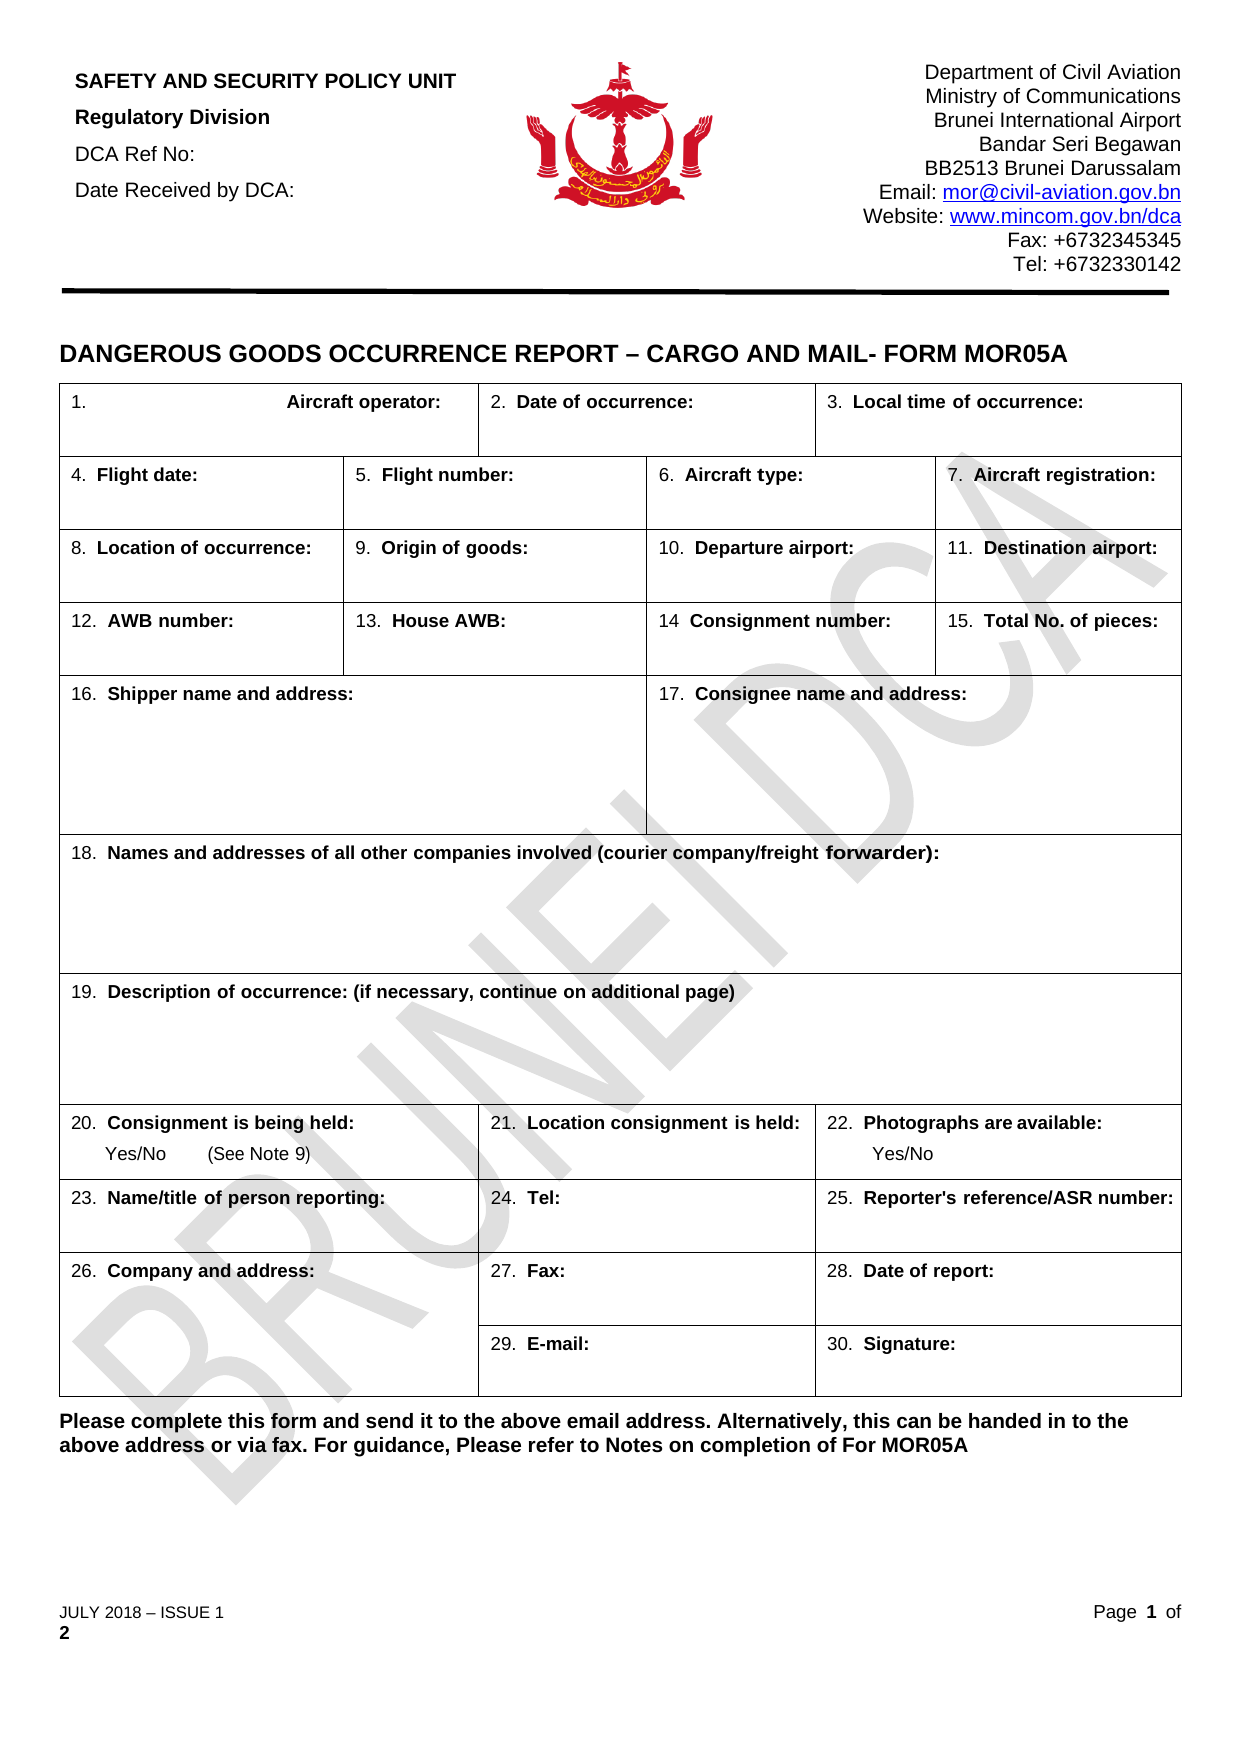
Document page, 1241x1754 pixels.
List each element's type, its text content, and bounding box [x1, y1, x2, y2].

table_cell 30. Signature: [816, 1326, 1181, 1396]
text Please complete this form and send it to the above email address. Alternatively, this can be handed in to the above address or via fax. For guidance, Please refer to Notes on completion of For MOR05A [59, 1409, 1181, 1457]
table_cell 25. Reporter's reference/ASR number: [816, 1180, 1181, 1252]
table_header 3. Local time of occurrence: [816, 384, 1181, 456]
table_header 2. Date of occurrence: [479, 384, 815, 456]
table_cell 26. Company and address: [60, 1253, 478, 1396]
table_cell 24. Tel: [479, 1180, 815, 1252]
table_cell 23. Name/title of person reporting: [60, 1180, 478, 1252]
table_cell 15. Total No. of pieces: [936, 603, 1181, 675]
table_cell 11. Destination airport: [936, 530, 1181, 602]
table_cell 22. Photographs are available: Yes/No [816, 1105, 1181, 1179]
table_cell 20. Consignment is being held: Yes/No (See Note 9) [60, 1105, 478, 1179]
table_cell 13. House AWB: [344, 603, 646, 675]
table_cell 5. Flight number: [344, 457, 646, 529]
picture [525, 60, 714, 209]
table_cell 6. Aircraft type: [647, 457, 935, 529]
table_cell 21. Location consignment is held: [479, 1105, 815, 1179]
table_cell 18. Names and addresses of all other companies involved (courier company/freight forwarder): [60, 835, 1181, 973]
table_cell 8. Location of occurrence: [60, 530, 343, 602]
table_cell 10. Departure airport: [647, 530, 935, 602]
table_cell 14 Consignment number: [647, 603, 935, 675]
table_cell 4. Flight date: [60, 457, 343, 529]
table_cell 19. Description of occurrence: (if necessary, continue on additional page) [60, 974, 1181, 1104]
table_cell 12. AWB number: [60, 603, 343, 675]
table_cell 17. Consignee name and address: [647, 676, 1181, 834]
table_cell 9. Origin of goods: [344, 530, 646, 602]
table_cell 29. E-mail: [479, 1326, 815, 1396]
table_cell 16. Shipper name and address: [60, 676, 646, 834]
table_cell 7. Aircraft registration: [936, 457, 1181, 529]
table_cell 27. Fax: [479, 1253, 815, 1325]
table_cell 28. Date of report: [816, 1253, 1181, 1325]
table_header 1. Aircraft operator: [60, 384, 478, 456]
text DANGEROUS GOODS OCCURRENCE REPORT – CARGO AND MAIL- FORM MOR05A [59, 339, 1181, 368]
